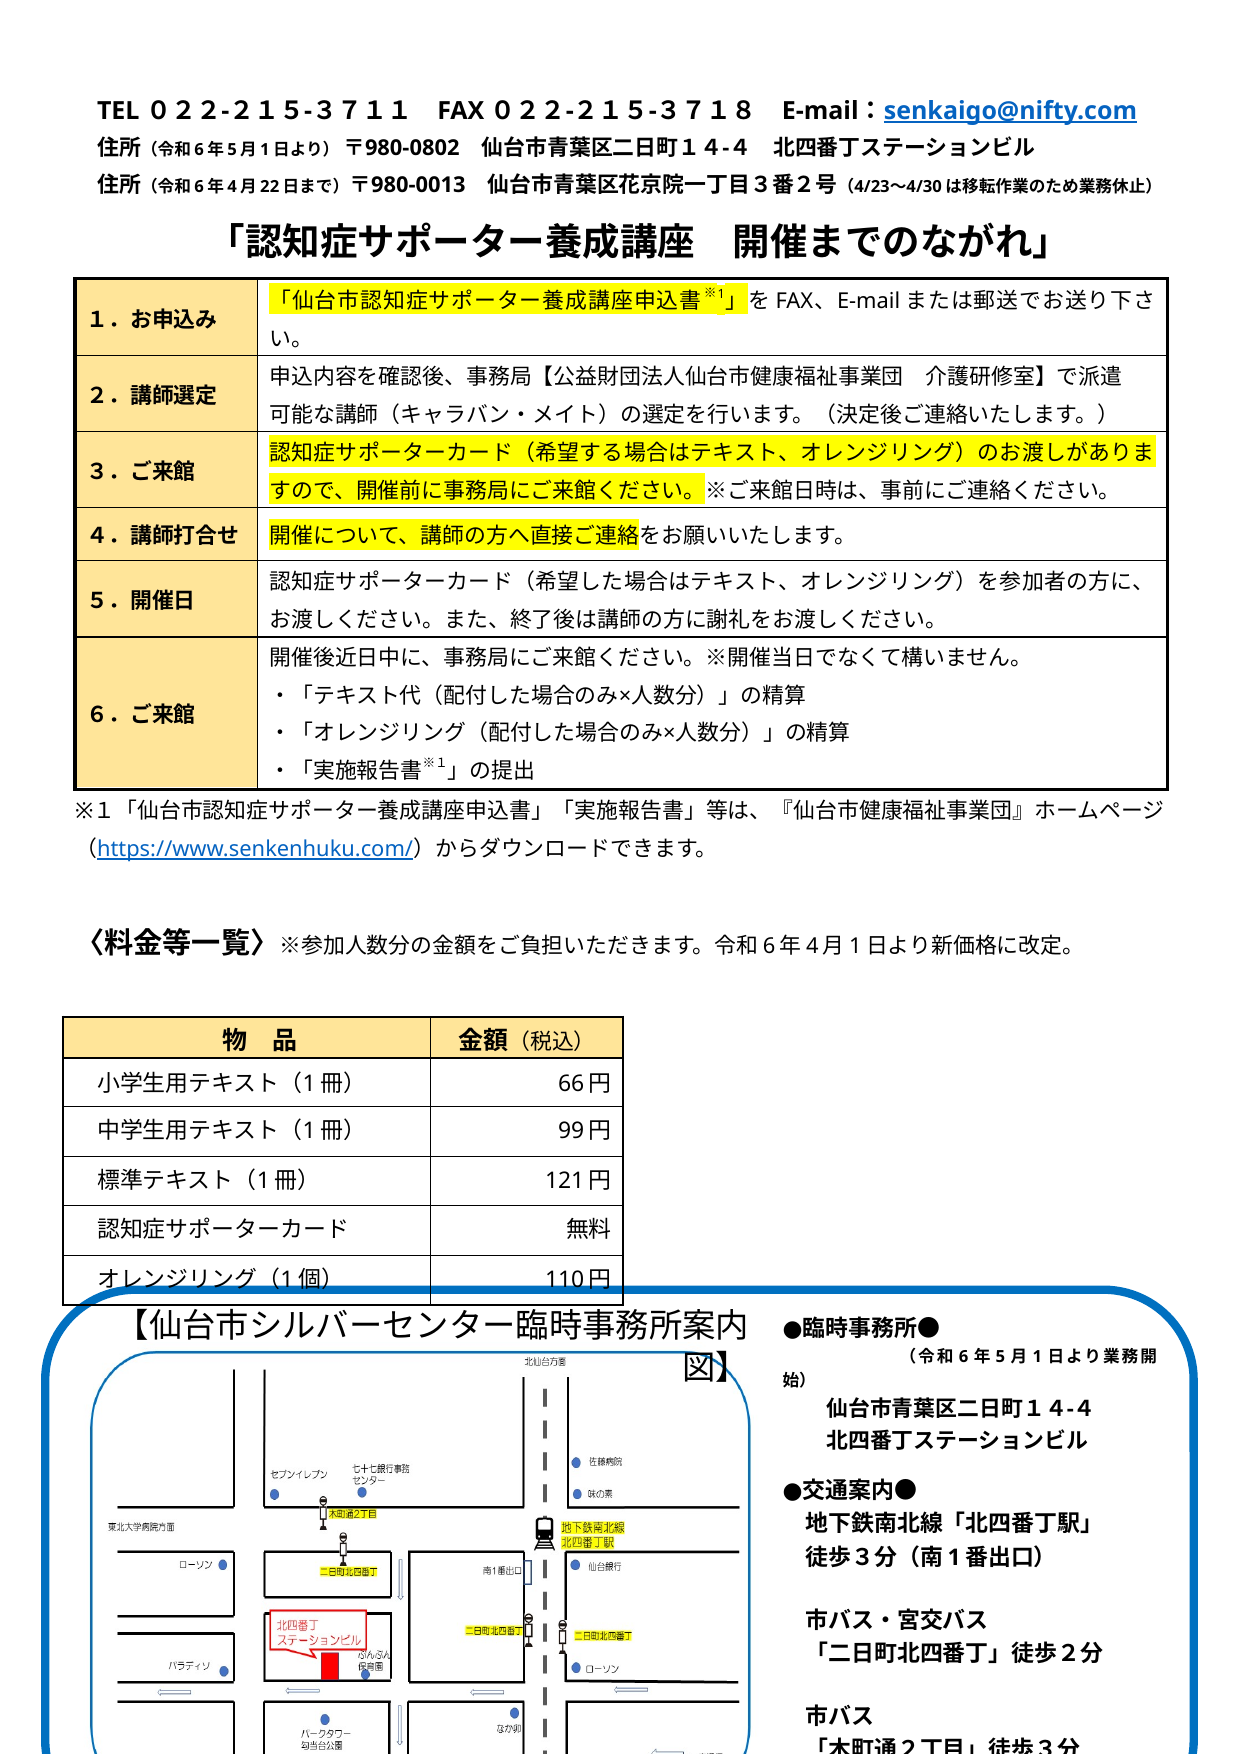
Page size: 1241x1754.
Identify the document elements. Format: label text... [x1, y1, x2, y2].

table_header 「仙台市認知症サポーター養成講座申込書※1」をFAX、E-mailまたは郵送でお送り下さい。 [258, 280, 1166, 355]
table_cell ２．講師選定 [77, 356, 257, 431]
table_cell 標準テキスト（1冊） [64, 1157, 430, 1204]
table_cell 認知症サポーターカード（希望する場合はテキスト、オレンジリング）のお渡しがありますので、開催前に事務局にご来館ください。※ご来館日時は、事前にご連絡ください。 [258, 432, 1166, 507]
text ※１「仙台市認知症サポーター養成講座申込書」「実施報告書」等は、『仙台市健康福祉事業団』ホームページ（https://www.senkenhuku.com/）からダウンロードできます。 [75, 791, 1165, 866]
table_cell 開催について、講師の方へ直接ご連絡をお願いいたします。 [258, 508, 1166, 560]
table_header １．お申込み [77, 280, 257, 355]
table_cell 99円 [431, 1107, 622, 1156]
table_cell ４．講師打合せ [77, 508, 257, 560]
table_header 物 品 [64, 1018, 430, 1057]
text TEL ０２２-２１５-３７１１ FAX ０２２-２１５-３７１８ E-mail：senkaigo@nifty.com [97, 89, 1165, 127]
table_cell ６．ご来館 [77, 638, 257, 787]
text 「認知症サポーター養成講座 開催までのながれ」 [75, 202, 1165, 277]
text 住所（令和6年4月22日まで）〒980-0013 仙台市青葉区花京院一丁目３番２号（4/23～4/30は移転作業のため業務休止） [75, 164, 1165, 202]
text 住所（令和6年5月1日より） 〒980-0802 仙台市青葉区二日町１４-４ 北四番丁ステーションビル [75, 127, 1165, 164]
text 〈料金等一覧〉※参加人数分の金額をご負担いただきます。令和6年4月1日より新価格に改定。 [75, 903, 1165, 978]
table_cell 小学生用テキスト（1冊） [64, 1059, 430, 1106]
table_cell 無料 [431, 1206, 622, 1255]
picture [75, 1342, 785, 1754]
table_cell 開催後近日中に、事務局にご来館ください。※開催当日でなくて構いません。 ・「テキスト代（配付した場合のみ×人数分）」の精算 ・「オレンジリング（配付した場合のみ×人数分）」の精算 ・「実施報告書※１」の提出 [258, 638, 1166, 787]
table_cell 認知症サポーターカード（希望した場合はテキスト、オレンジリング）を参加者の方に、お渡しください。また、終了後は講師の方に謝礼をお渡しください。 [258, 561, 1166, 636]
table_header 金額（税込） [431, 1018, 622, 1057]
table_cell 66円 [431, 1059, 622, 1106]
table_cell 申込内容を確認後、事務局【公益財団法人仙台市健康福祉事業団 介護研修室】で派遣 可能な講師（キャラバン・メイト）の選定を行います。（決定後ご連絡いたします。） [258, 356, 1166, 431]
table_cell 110円 [431, 1256, 622, 1303]
table_cell 121円 [431, 1157, 622, 1204]
table_cell ３．ご来館 [77, 432, 257, 507]
table_cell オレンジリング（1個） [64, 1256, 430, 1303]
table_cell 認知症サポーターカード [64, 1206, 430, 1255]
table_cell 中学生用テキスト（1冊） [64, 1107, 430, 1156]
table_cell ５．開催日 [77, 561, 257, 636]
